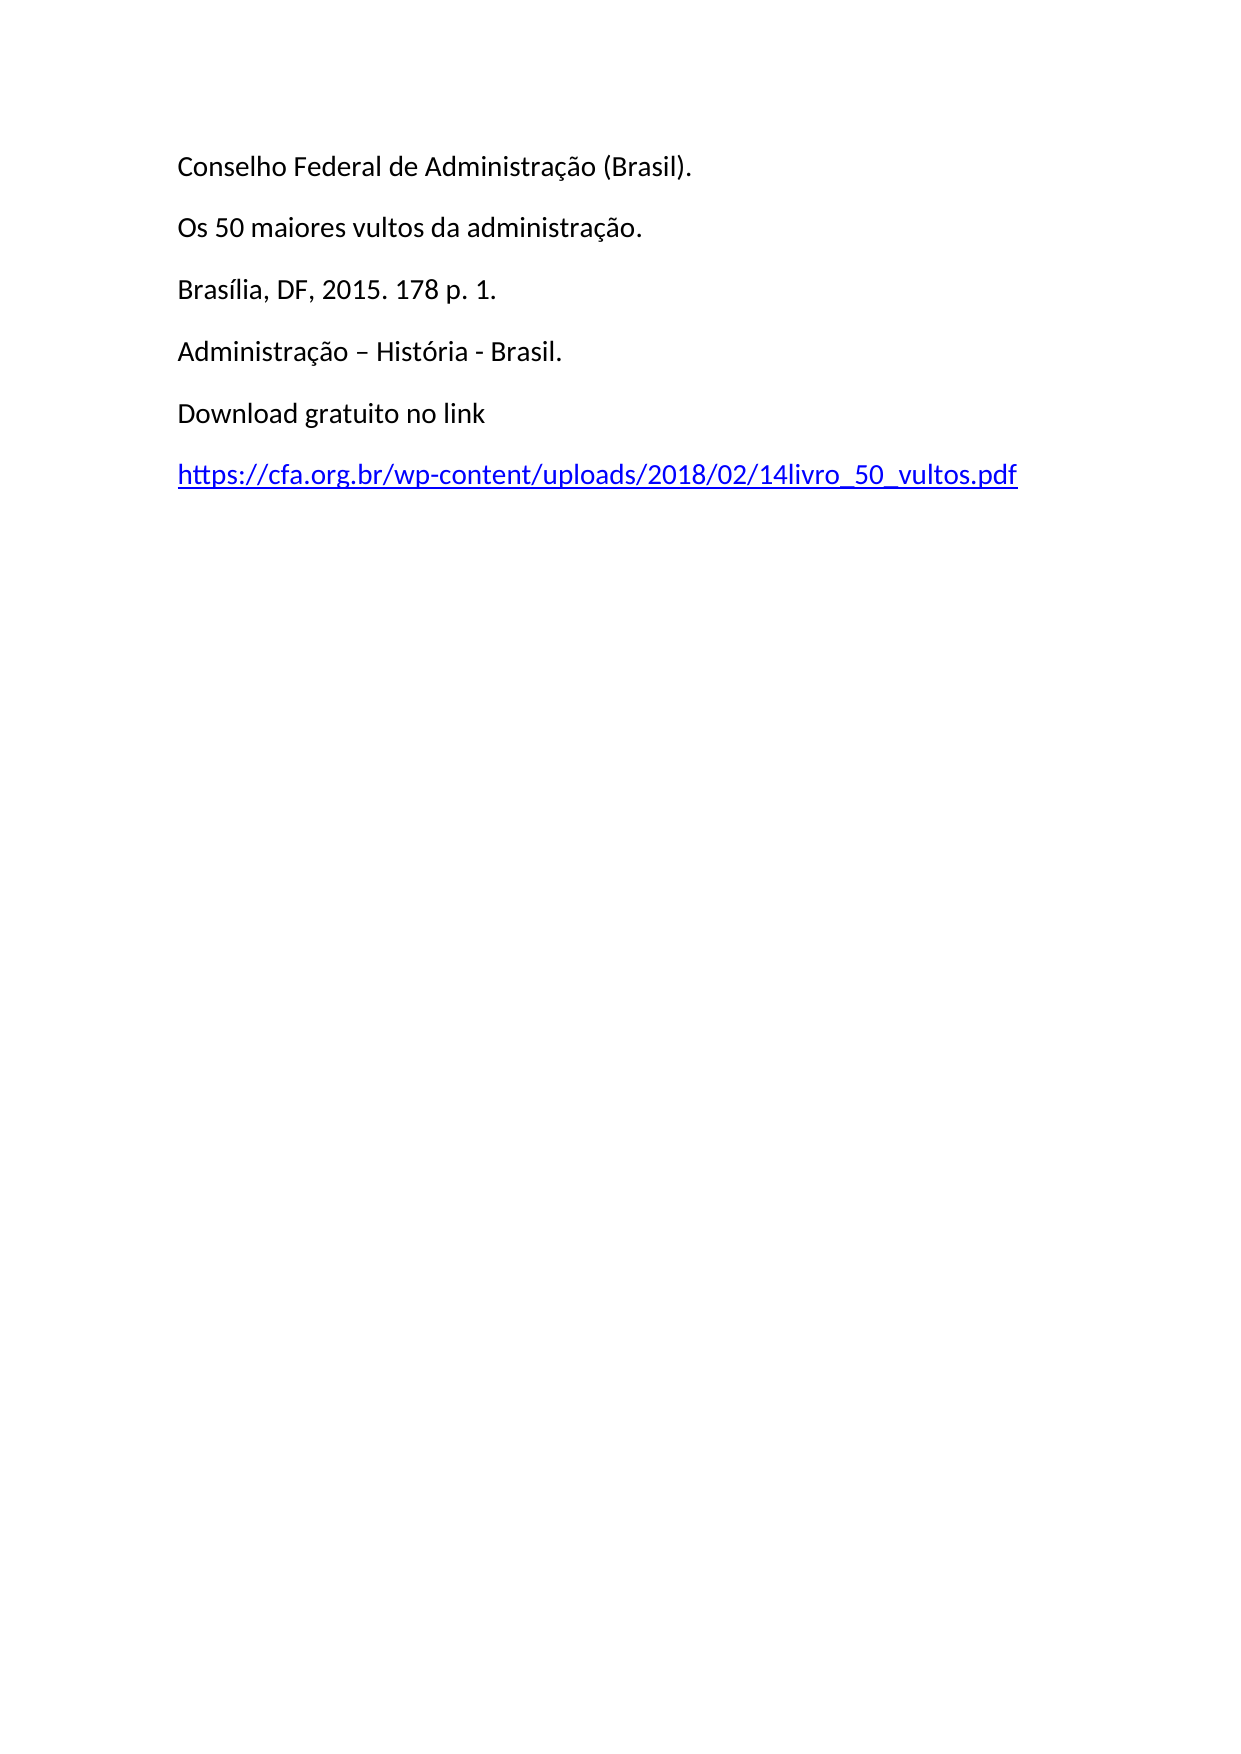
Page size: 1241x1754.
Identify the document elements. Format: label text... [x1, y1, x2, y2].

text Administração – História - Brasil. [177, 333, 1063, 368]
text Conselho Federal de Administração (Brasil). [177, 148, 1063, 183]
text https://cfa.org.br/wp-content/uploads/2018/02/14livro_50_vultos.pdf [177, 456, 1063, 492]
text Brasília, DF, 2015. 178 p. 1. [177, 271, 1063, 307]
text Download gratuito no link [177, 395, 1063, 430]
text Os 50 maiores vultos da administração. [177, 209, 1063, 245]
